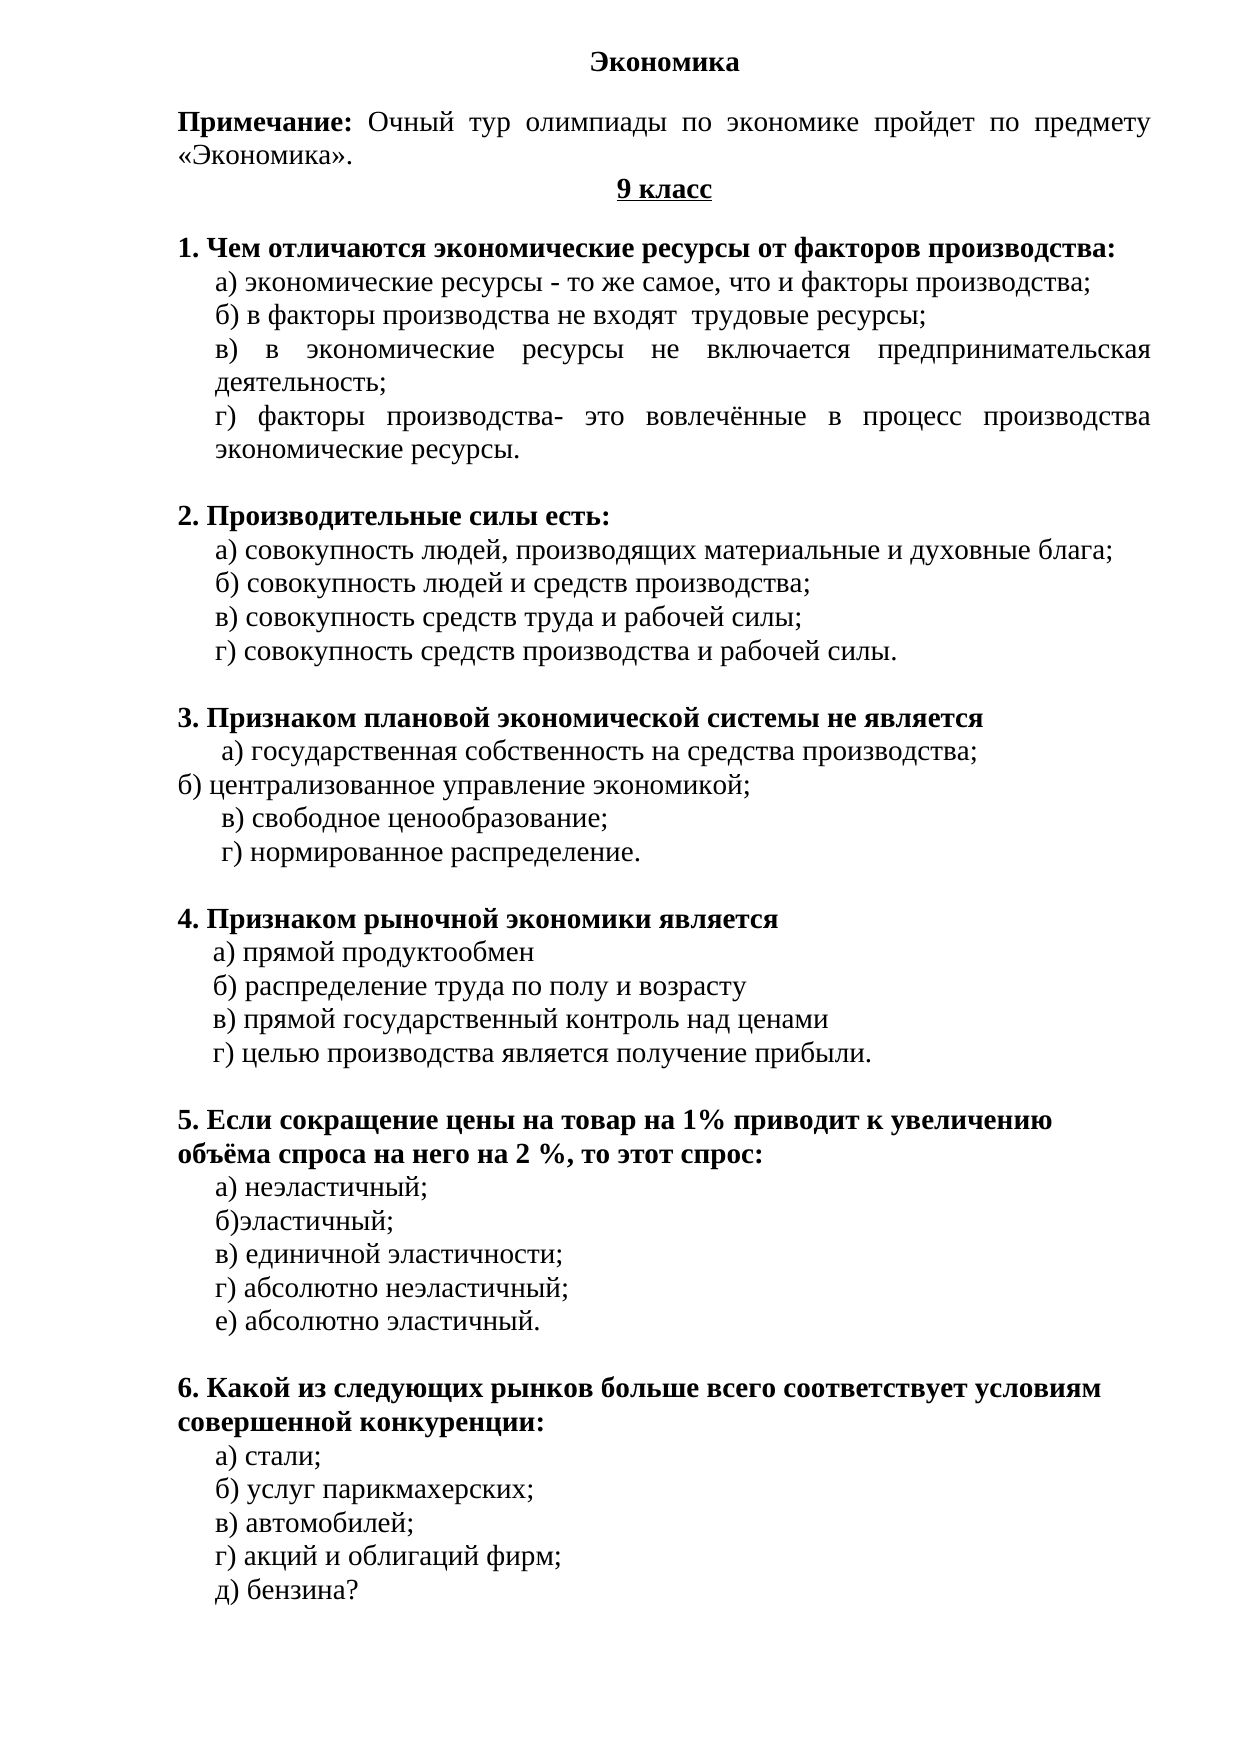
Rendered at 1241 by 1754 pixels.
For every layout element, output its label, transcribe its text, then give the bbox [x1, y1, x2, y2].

text б) услуг парикмахерских; [215, 1471, 1152, 1505]
text а) стали; [215, 1438, 1152, 1471]
text 2. Производительные силы есть: [177, 498, 1152, 532]
text б) совокупность людей и средств производства; [215, 566, 1152, 599]
text г) нормированное распределение. [177, 834, 1152, 867]
text е) абсолютно эластичный. [215, 1303, 1152, 1337]
text г) совокупность средств производства и рабочей силы. [215, 633, 1152, 666]
text а) неэластичный; [215, 1169, 1152, 1203]
text в) единичной эластичности; [215, 1236, 1152, 1270]
text д) бензина? [215, 1572, 1152, 1605]
text а) экономические ресурсы - то же самое, что и факторы производства; [215, 264, 1152, 297]
text г) целью производства является получение прибыли. [213, 1035, 1152, 1069]
text Экономика [177, 44, 1152, 78]
text 5. Если сокращение цены на товар на 1% приводит к увеличению объёма спроса на него на 2 %, то этот спрос: [177, 1102, 1152, 1169]
text Примечание: Очный тур олимпиады по экономике пройдет по предмету «Экономика». [177, 104, 1152, 171]
text в) автомобилей; [215, 1505, 1152, 1538]
text г) факторы производства- это вовлечённые в процесс производства экономические ресурсы. [215, 398, 1152, 465]
text а) прямой продуктообмен [213, 934, 1152, 968]
text 3. Признаком плановой экономической системы не является [177, 700, 1152, 733]
text г) абсолютно неэластичный; [215, 1270, 1152, 1303]
text в) совокупность средств труда и рабочей силы; [215, 599, 1152, 633]
text 1. Чем отличаются экономические ресурсы от факторов производства: [177, 230, 1152, 264]
text в) прямой государственный контроль над ценами [213, 1002, 1152, 1035]
text 4. Признаком рыночной экономики является [177, 901, 1152, 934]
text а) совокупность людей, производящих материальные и духовные блага; [215, 532, 1152, 566]
text б)эластичный; [215, 1203, 1152, 1236]
text 6. Какой из следующих рынков больше всего соответствует условиям совершенной конкуренции: [177, 1371, 1152, 1438]
text 9 класс [177, 171, 1152, 204]
text б) в факторы производства не входят трудовые ресурсы; [215, 297, 1152, 331]
text б) централизованное управление экономикой; [177, 767, 1152, 800]
text в) в экономические ресурсы не включается предпринимательская деятельность; [215, 331, 1152, 398]
text а) государственная собственность на средства производства; [177, 733, 1152, 767]
text г) акций и облигаций фирм; [215, 1538, 1152, 1572]
text б) распределение труда по полу и возрасту [213, 968, 1152, 1002]
text в) свободное ценообразование; [177, 800, 1152, 834]
